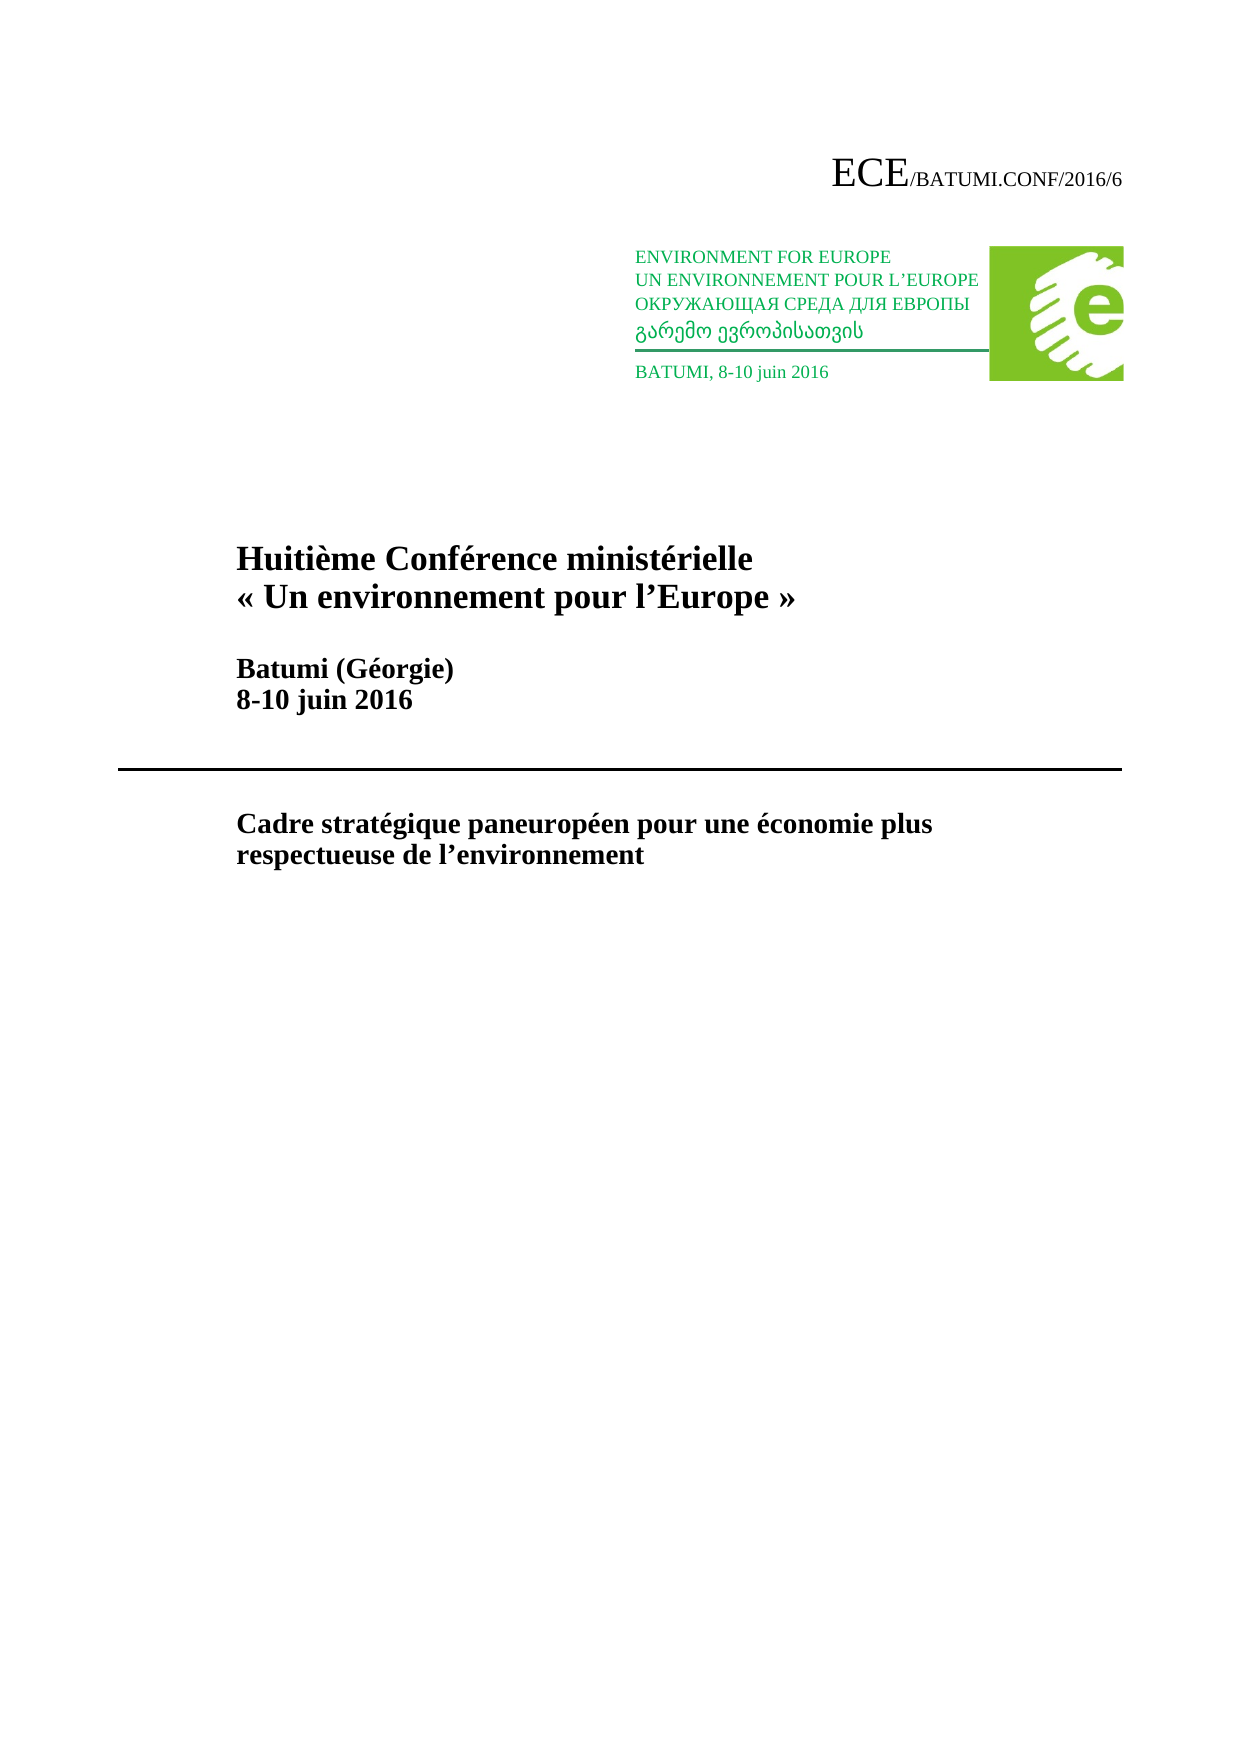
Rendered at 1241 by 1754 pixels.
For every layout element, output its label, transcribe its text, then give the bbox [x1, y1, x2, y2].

table_cell BATUMI, 8-10 juin 2016 [635, 352, 989, 382]
text ECE/BATUMI.CONF/2016/6 [118, 148, 1122, 196]
text Cadre stratégique paneuropéen pour une économie plus respectueuse de l’environnement [118, 808, 1004, 871]
table_header ENVIRONMENT FOR EUROPE UN ENVIRONNEMENT POUR L’EUROPE ОКРУЖАЮЩАЯ СРЕДА ДЛЯ ЕВРОПЫ გარემო ევროპისათვის [635, 246, 989, 349]
text Batumi (Géorgie) 8-10 juin 2016 [118, 653, 1004, 716]
picture [989, 246, 1124, 381]
text Huitième Conférence ministérielle « Un environnement pour l’Europe » [118, 541, 1004, 616]
